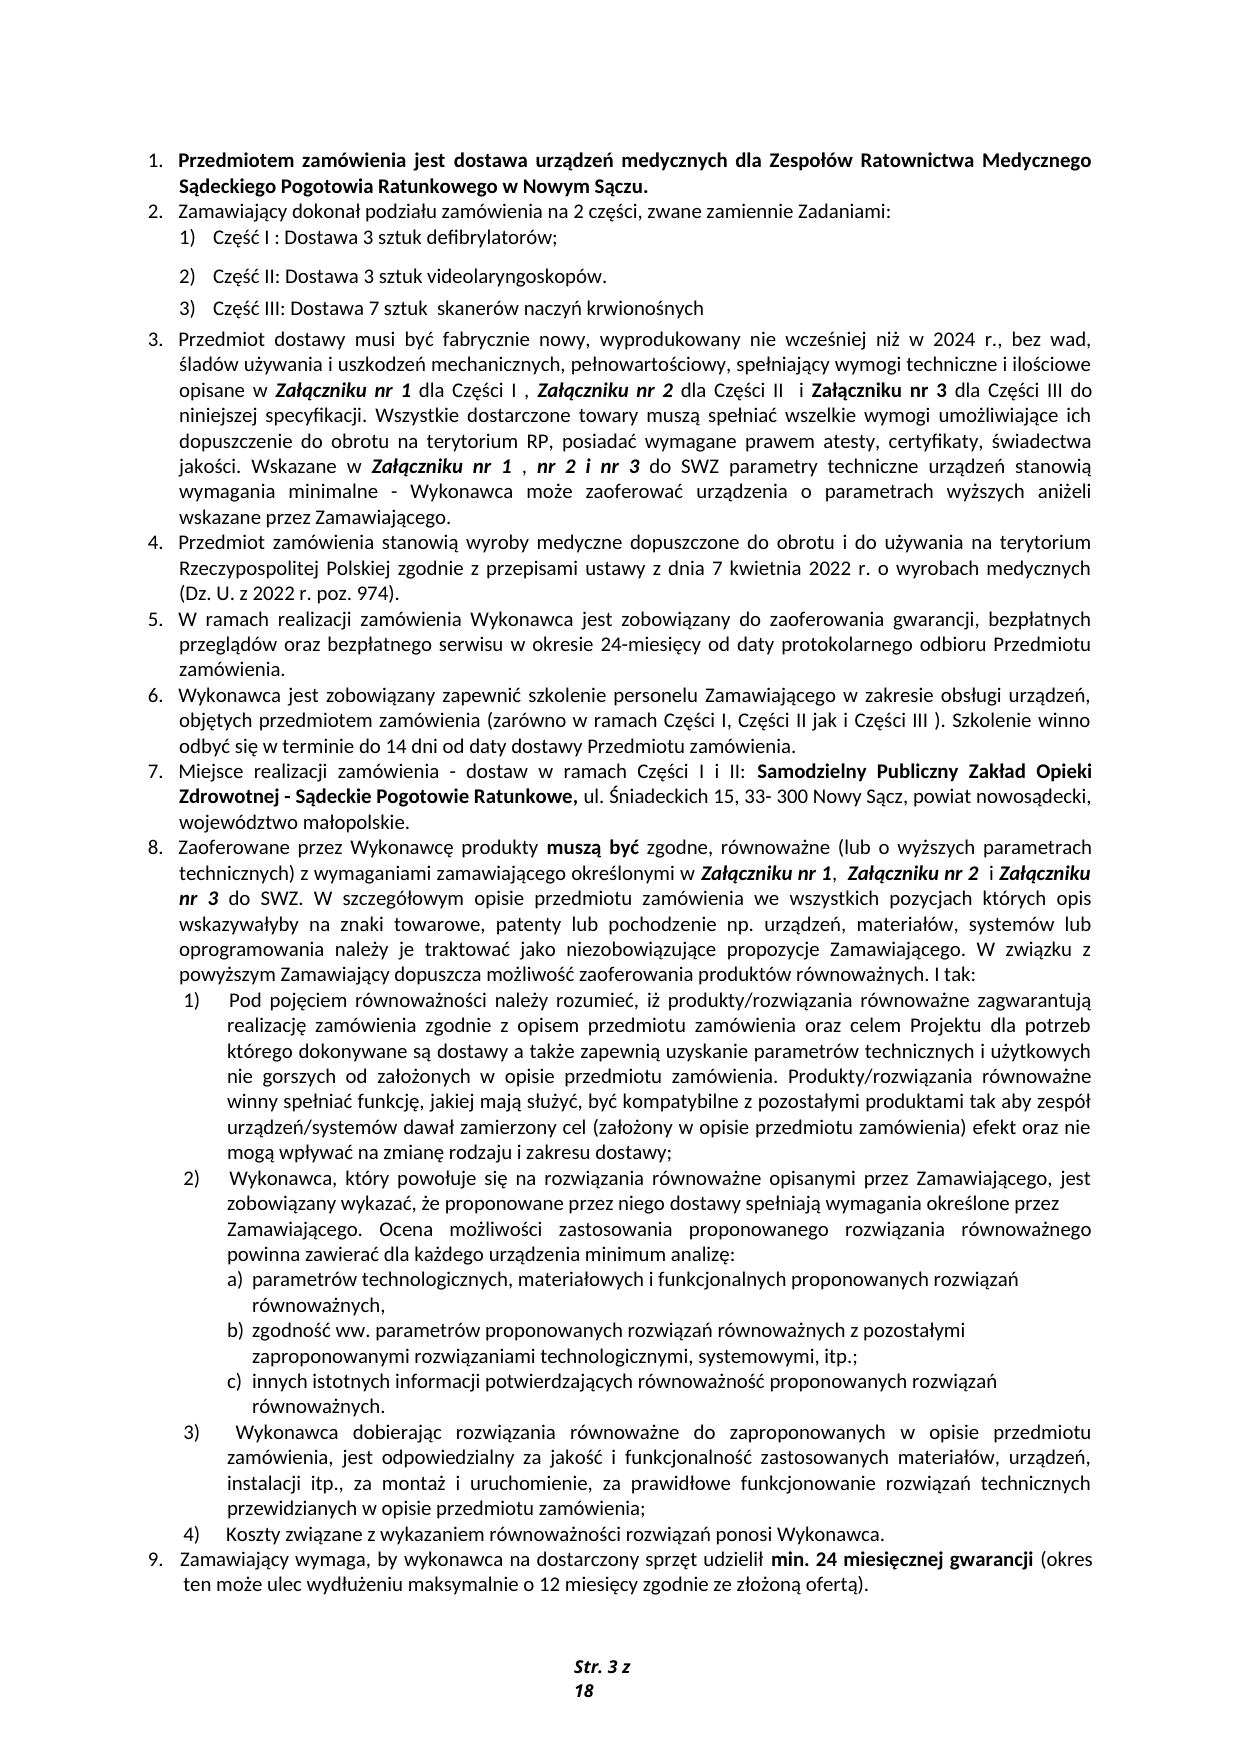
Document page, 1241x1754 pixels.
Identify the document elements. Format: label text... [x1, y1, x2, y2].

list Zaoferowane przez Wykonawcę produkty muszą być zgodne, równoważne (lub o wyższych parametrach technicznych) z wymaganiami zamawiającego określonymi w Załączniku nr 1, Załączniku nr 2 i Załączniku nr 3 do SWZ. W szczegółowym opisie przedmiotu zamówienia we wszystkich pozycjach których opis wskazywałyby na znaki towarowe, patenty lub pochodzenie np. urządzeń, materiałów, systemów lub oprogramowania należy je traktować jako niezobowiązujące propozycje Zamawiającego. W związku z powyższym Zamawiający dopuszcza możliwość zaoferowania produktów równoważnych. I tak: [148, 834, 1093, 987]
list Wykonawca, który powołuje się na rozwiązania równoważne opisanymi przez Zamawiającego, jest zobowiązany wykazać, że proponowane przez niego dostawy spełniają wymagania określone przez [183, 1165, 1093, 1216]
text Zamawiającego. Ocena możliwości zastosowania proponowanego rozwiązania równoważnego powinna zawierać dla każdego urządzenia minimum analizę: [227, 1216, 1093, 1267]
list Wykonawca jest zobowiązany zapewnić szkolenie personelu Zamawiającego w zakresie obsługi urządzeń, objętych przedmiotem zamówienia (zarówno w ramach Części I, Części II jak i Części III ). Szkolenie winno odbyć się w terminie do 14 dni od daty dostawy Przedmiotu zamówienia. [148, 682, 1093, 758]
list Część III: Dostawa 7 sztuk skanerów naczyń krwionośnych [179, 295, 1093, 320]
subtitle Zamawiający dokonał podziału zamówienia na 2 części, zwane zamiennie Zadaniami: [148, 198, 1093, 224]
list parametrów technologicznych, materiałowych i funkcjonalnych proponowanych rozwiązań równoważnych, [227, 1267, 1093, 1317]
list Przedmiot dostawy musi być fabrycznie nowy, wyprodukowany nie wcześniej niż w 2024 r., bez wad, śladów używania i uszkodzeń mechanicznych, pełnowartościowy, spełniający wymogi techniczne i ilościowe opisane w Załączniku nr 1 dla Części I , Załączniku nr 2 dla Części II i Załączniku nr 3 dla Części III do niniejszej specyfikacji. Wszystkie dostarczone towary muszą spełniać wszelkie wymogi umożliwiające ich dopuszczenie do obrotu na terytorium RP, posiadać wymagane prawem atesty, certyfikaty, świadectwa jakości. Wskazane w Załączniku nr 1 , nr 2 i nr 3 do SWZ parametry techniczne urządzeń stanowią wymagania minimalne - Wykonawca może zaoferować urządzenia o parametrach wyższych aniżeli wskazane przez Zamawiającego. [148, 326, 1093, 529]
subtitle Przedmiotem zamówienia jest dostawa urządzeń medycznych dla Zespołów Ratownictwa Medycznego Sądeckiego Pogotowia Ratunkowego w Nowym Sączu. [148, 148, 1093, 198]
list Pod pojęciem równoważności należy rozumieć, iż produkty/rozwiązania równoważne zagwarantują realizację zamówienia zgodnie z opisem przedmiotu zamówienia oraz celem Projektu dla potrzeb którego dokonywane są dostawy a także zapewnią uzyskanie parametrów technicznych i użytkowych nie gorszych od założonych w opisie przedmiotu zamówienia. Produkty/rozwiązania równoważne winny spełniać funkcję, jakiej mają służyć, być kompatybilne z pozostałymi produktami tak aby zespół urządzeń/systemów dawał zamierzony cel (założony w opisie przedmiotu zamówienia) efekt oraz nie mogą wpływać na zmianę rodzaju i zakresu dostawy; [183, 987, 1093, 1165]
list Przedmiot zamówienia stanowią wyroby medyczne dopuszczone do obrotu i do używania na terytorium Rzeczypospolitej Polskiej zgodnie z przepisami ustawy z dnia 7 kwietnia 2022 r. o wyrobach medycznych (Dz. U. z 2022 r. poz. 974). [148, 529, 1093, 606]
list Część I : Dostawa 3 sztuk defibrylatorów; [179, 224, 1093, 249]
list Zamawiający wymaga, by wykonawca na dostarczony sprzęt udzielił min. 24 miesięcznej gwarancji (okres ten może ulec wydłużeniu maksymalnie o 12 miesięcy zgodnie ze złożoną ofertą). [148, 1546, 1093, 1597]
list Część II: Dostawa 3 sztuk videolaryngoskopów. [179, 263, 1093, 289]
list innych istotnych informacji potwierdzających równoważność proponowanych rozwiązań równoważnych. [227, 1368, 1093, 1419]
list Wykonawca dobierając rozwiązania równoważne do zaproponowanych w opisie przedmiotu zamówienia, jest odpowiedzialny za jakość i funkcjonalność zastosowanych materiałów, urządzeń, instalacji itp., za montaż i uruchomienie, za prawidłowe funkcjonowanie rozwiązań technicznych przewidzianych w opisie przedmiotu zamówienia; [183, 1419, 1093, 1521]
list W ramach realizacji zamówienia Wykonawca jest zobowiązany do zaoferowania gwarancji, bezpłatnych przeglądów oraz bezpłatnego serwisu w okresie 24-miesięcy od daty protokolarnego odbioru Przedmiotu zamówienia. [148, 606, 1093, 682]
list Koszty związane z wykazaniem równoważności rozwiązań ponosi Wykonawca. [183, 1521, 1093, 1546]
list zgodność ww. parametrów proponowanych rozwiązań równoważnych z pozostałymi zaproponowanymi rozwiązaniami technologicznymi, systemowymi, itp.; [227, 1317, 1093, 1368]
list Miejsce realizacji zamówienia - dostaw w ramach Części I i II: Samodzielny Publiczny Zakład Opieki Zdrowotnej - Sądeckie Pogotowie Ratunkowe, ul. Śniadeckich 15, 33- 300 Nowy Sącz, powiat nowosądecki, województwo małopolskie. [148, 758, 1093, 834]
